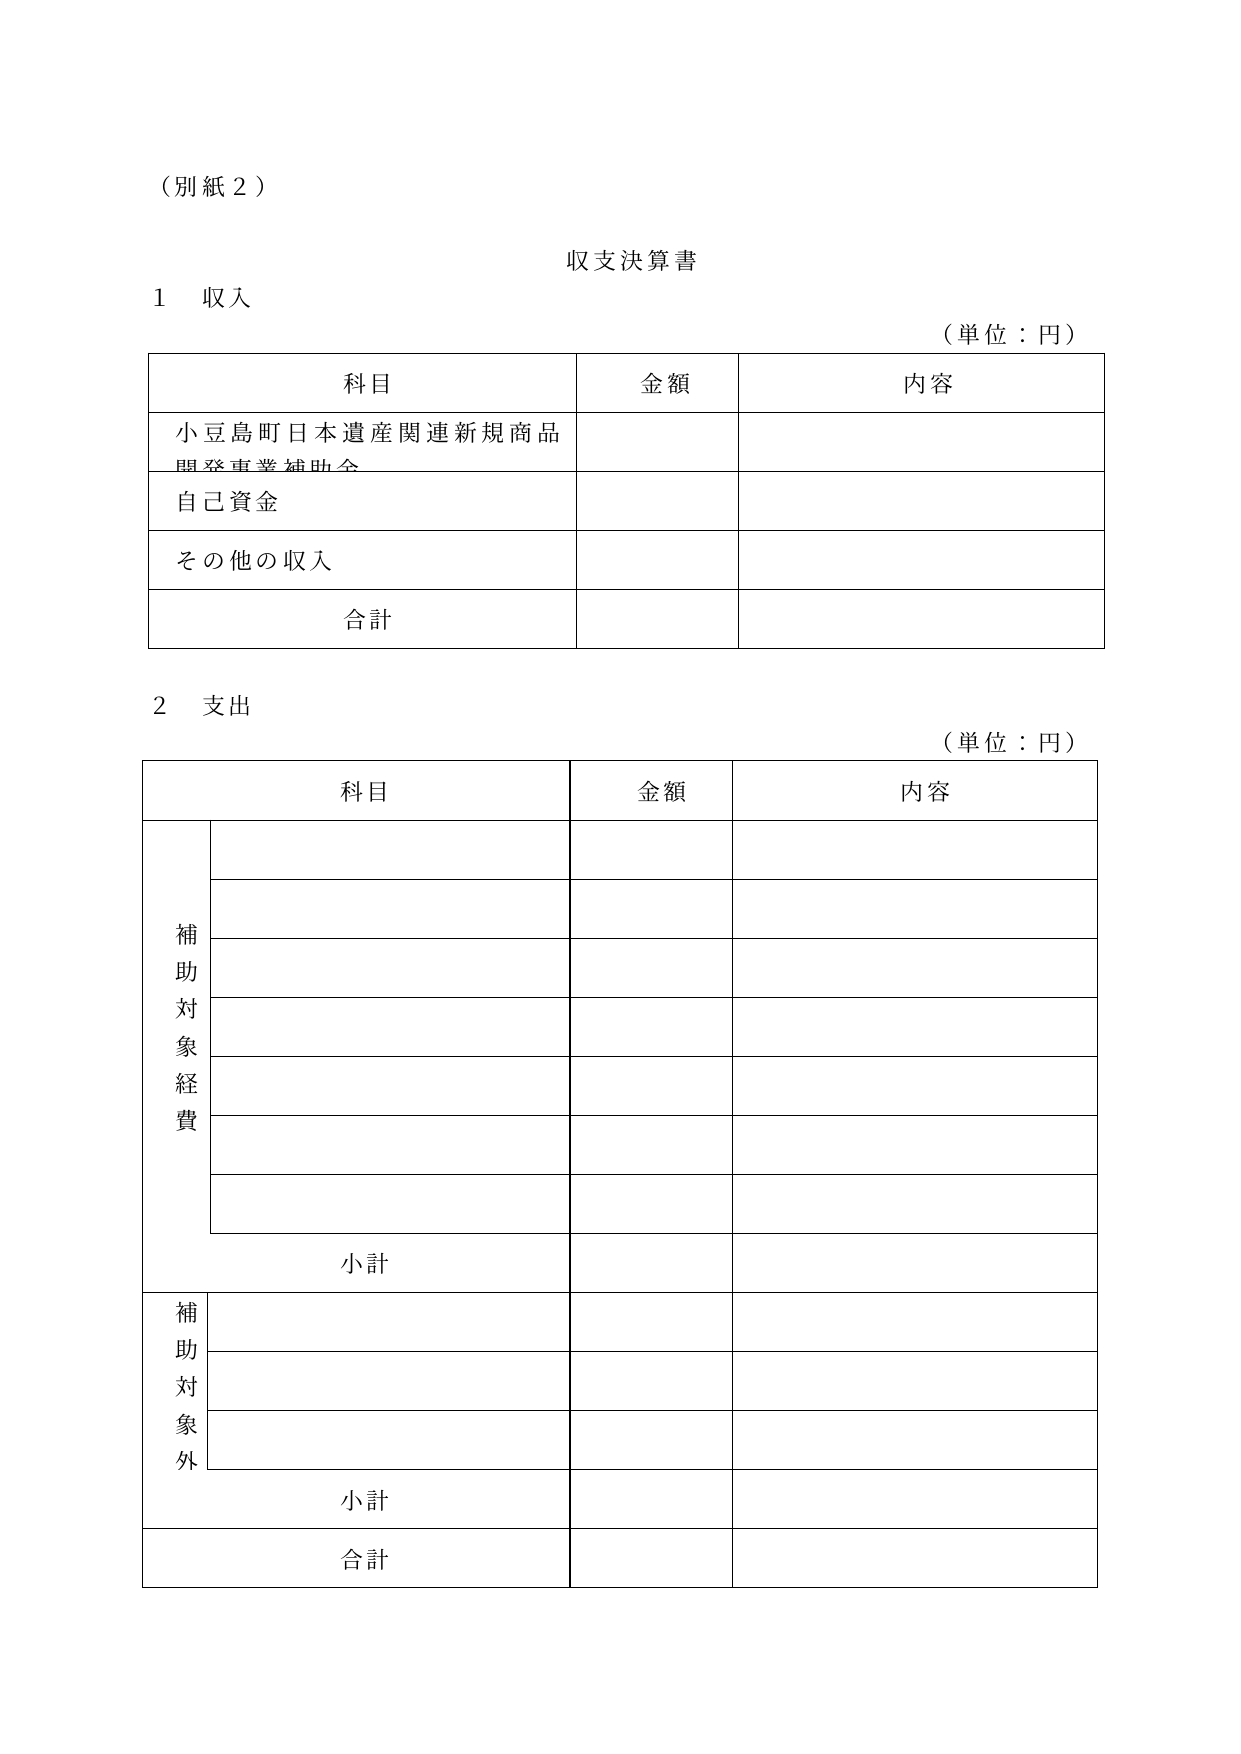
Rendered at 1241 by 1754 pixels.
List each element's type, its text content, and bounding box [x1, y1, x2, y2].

table_cell [211, 1175, 569, 1233]
text 収支決算書 [148, 241, 1092, 278]
table_cell [571, 1352, 732, 1410]
table_cell [208, 1293, 569, 1351]
table_cell 小豆島町日本遺産関連新規商品開発事業補助金 [149, 413, 576, 471]
table_cell [211, 821, 569, 878]
table_cell [571, 1529, 732, 1587]
table_cell [733, 998, 1097, 1056]
table_cell [733, 1234, 1097, 1292]
table_cell 小計 [143, 1233, 569, 1292]
table_header 科目 [149, 354, 576, 412]
table_cell [577, 531, 738, 589]
table_cell [733, 1057, 1097, 1115]
table_cell [211, 1116, 569, 1174]
table_cell [571, 1057, 732, 1115]
table_cell [739, 590, 1104, 648]
table_cell [577, 472, 738, 530]
table_cell その他の収入 [149, 531, 576, 589]
table_cell [733, 880, 1097, 938]
table_cell [211, 939, 569, 997]
table_cell [733, 1116, 1097, 1174]
table_cell [208, 1352, 569, 1410]
table_cell [733, 939, 1097, 997]
table_cell [571, 939, 732, 997]
table_cell 補助対象経費 [143, 821, 210, 1233]
table_cell 合計 [143, 1529, 569, 1587]
table_cell [733, 1175, 1097, 1233]
table_header 内容 [739, 354, 1104, 412]
table_cell [733, 1352, 1097, 1410]
table_cell [208, 1411, 569, 1469]
text ２ 支出 [148, 686, 1092, 723]
table_header 金額 [577, 354, 738, 412]
table_cell [571, 821, 732, 878]
table_cell [571, 1293, 732, 1351]
table_cell [733, 1470, 1097, 1528]
table_cell [733, 821, 1097, 878]
table_cell [211, 998, 569, 1056]
text （別紙２） [148, 167, 1092, 204]
table_cell [577, 590, 738, 648]
table_cell [733, 1293, 1097, 1351]
table_header 科目 [143, 761, 569, 819]
table_cell [571, 1234, 732, 1292]
table_cell [571, 1470, 732, 1528]
table_cell [571, 998, 732, 1056]
table_cell [571, 1116, 732, 1174]
table_cell [571, 1175, 732, 1233]
table_header 金額 [571, 761, 732, 819]
table_cell [739, 413, 1104, 471]
table_cell 補 助 対 象 外 経 費 [143, 1293, 207, 1469]
table_cell 小計 [143, 1469, 569, 1528]
table_cell [211, 880, 569, 938]
text １ 収入 [148, 278, 1092, 315]
text （単位：円） [148, 315, 1092, 352]
table_cell [211, 1057, 569, 1115]
table_cell 合計 [149, 590, 576, 648]
table_cell [733, 1529, 1097, 1587]
text （単位：円） [148, 723, 1092, 760]
table_cell [739, 531, 1104, 589]
table_cell [571, 1411, 732, 1469]
table_header 内容 [733, 761, 1097, 819]
table_cell 自己資金 [149, 472, 576, 530]
table_cell [733, 1411, 1097, 1469]
table_cell [739, 472, 1104, 530]
table_cell [571, 880, 732, 938]
table_cell [577, 413, 738, 471]
